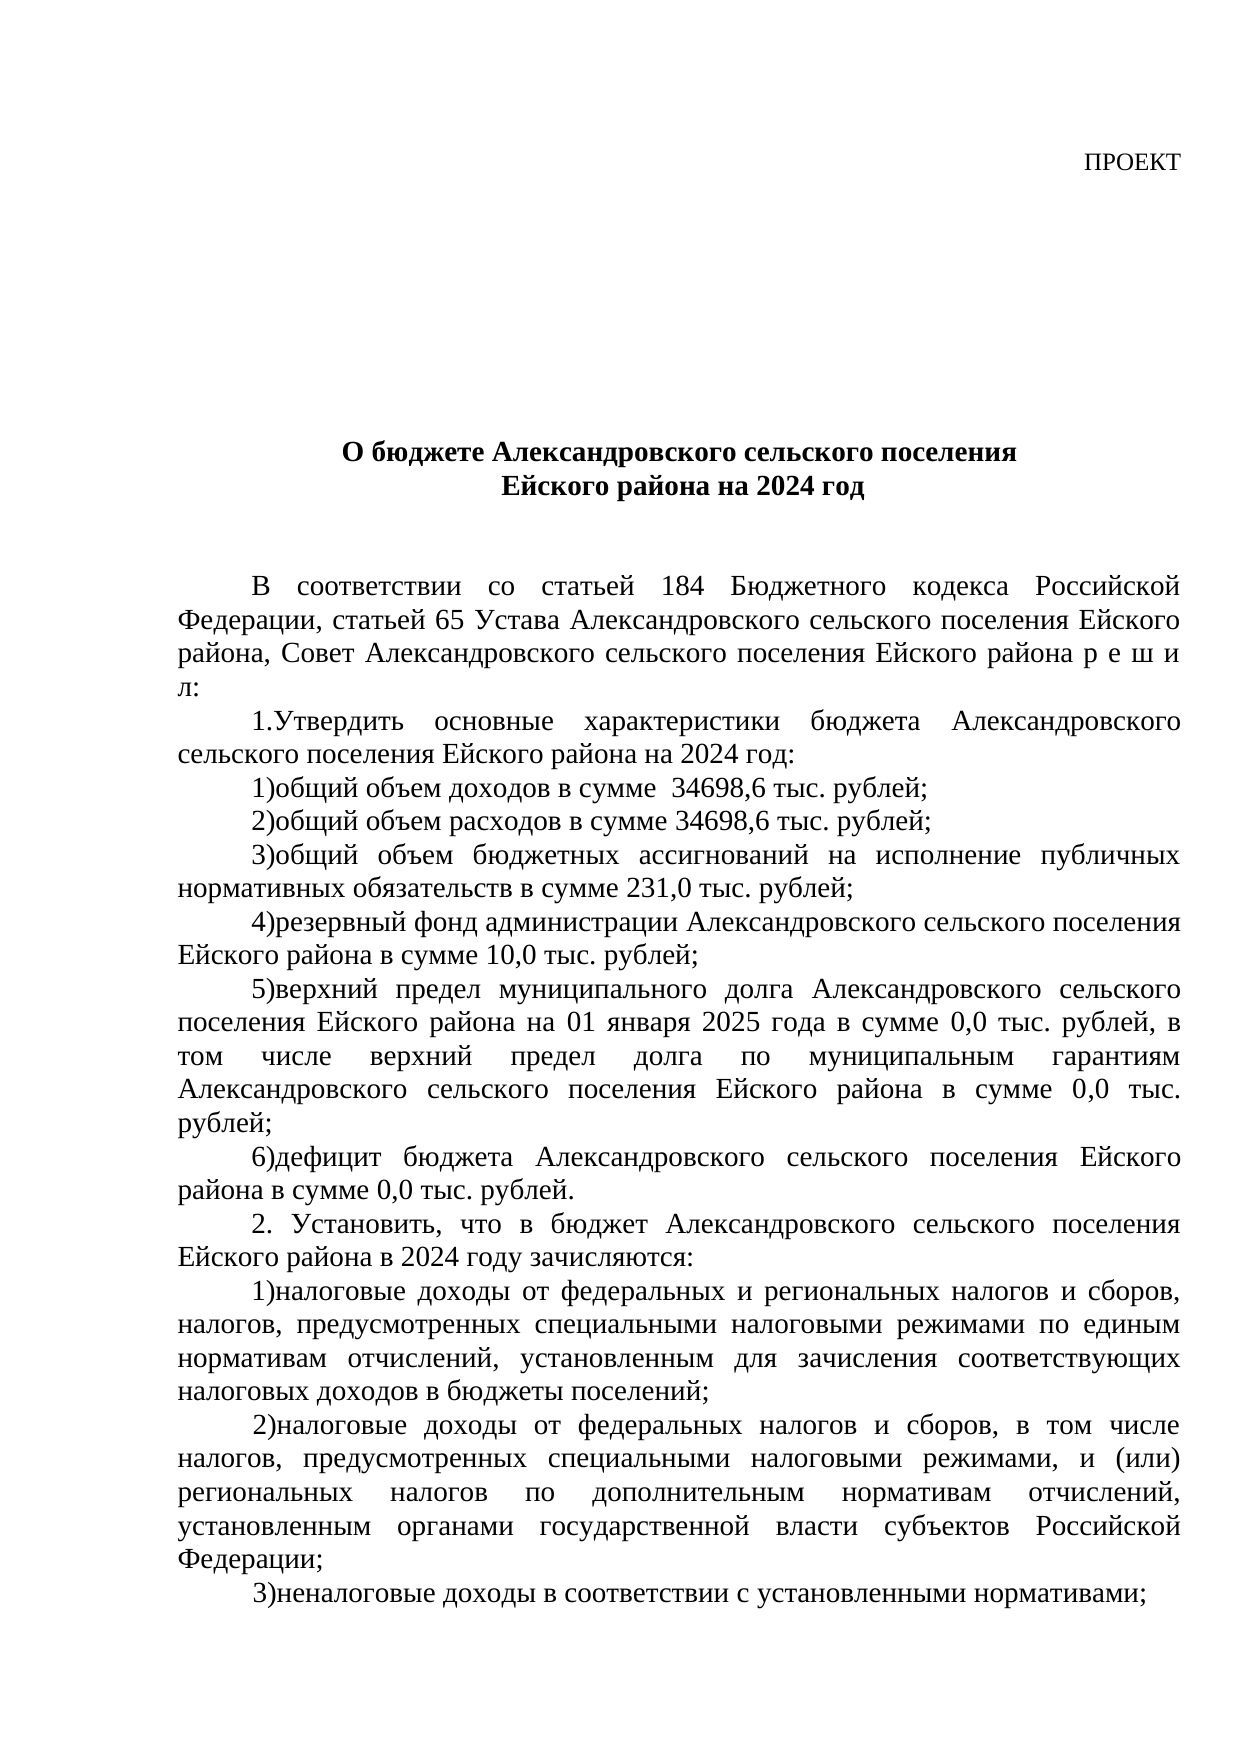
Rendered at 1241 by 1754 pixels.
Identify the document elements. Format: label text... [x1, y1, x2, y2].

text 2)общий объем расходов в сумме 34698,6 тыс. рублей; [177, 803, 1181, 837]
text 3)неналоговые доходы в соответствии с установленными нормативами; [177, 1575, 1181, 1608]
text 6)дефицит бюджета Александровского сельского поселения Ейского района в сумме 0,0 тыс. рублей. [177, 1139, 1181, 1206]
text 1)общий объем доходов в сумме 34698,6 тыс. рублей; [177, 770, 1181, 803]
text 2)налоговые доходы от федеральных налогов и сборов, в том числе налогов, предусмотренных специальными налоговыми режимами, и (или) региональных налогов по дополнительным нормативам отчислений, установленным органами государственной власти субъектов Российской Федерации; [177, 1407, 1181, 1575]
text О бюджете Александровского сельского поселения [177, 434, 1181, 468]
text 1)налоговые доходы от федеральных и региональных налогов и сборов, налогов, предусмотренных специальными налоговыми режимами по единым нормативам отчислений, установленным для зачисления соответствующих налоговых доходов в бюджеты поселений; [177, 1273, 1181, 1407]
text 2. Установить, что в бюджет Александровского сельского поселения Ейского района в 2024 году зачисляются: [177, 1206, 1181, 1273]
text Ейского района на 2024 год [177, 468, 1181, 501]
text 1.Утвердить основные характеристики бюджета Александровского сельского поселения Ейского района на 2024 год: [177, 703, 1181, 770]
text ПРОЕКТ [177, 147, 1181, 176]
text 3)общий объем бюджетных ассигнований на исполнение публичных нормативных обязательств в сумме 231,0 тыс. рублей; [177, 837, 1181, 904]
text В соответствии со статьей 184 Бюджетного кодекса Российской Федерации, статьей 65 Устава Александровского сельского поселения Ейского района, Совет Александровского сельского поселения Ейского района р е ш и л: [177, 568, 1181, 703]
text 5)верхний предел муниципального долга Александровского сельского поселения Ейского района на 01 января 2025 года в сумме 0,0 тыс. рублей, в том числе верхний предел долга по муниципальным гарантиям Александровского сельского поселения Ейского района в сумме 0,0 тыс. рублей; [177, 971, 1181, 1139]
text 4)резервный фонд администрации Александровского сельского поселения Ейского района в сумме 10,0 тыс. рублей; [177, 904, 1181, 971]
